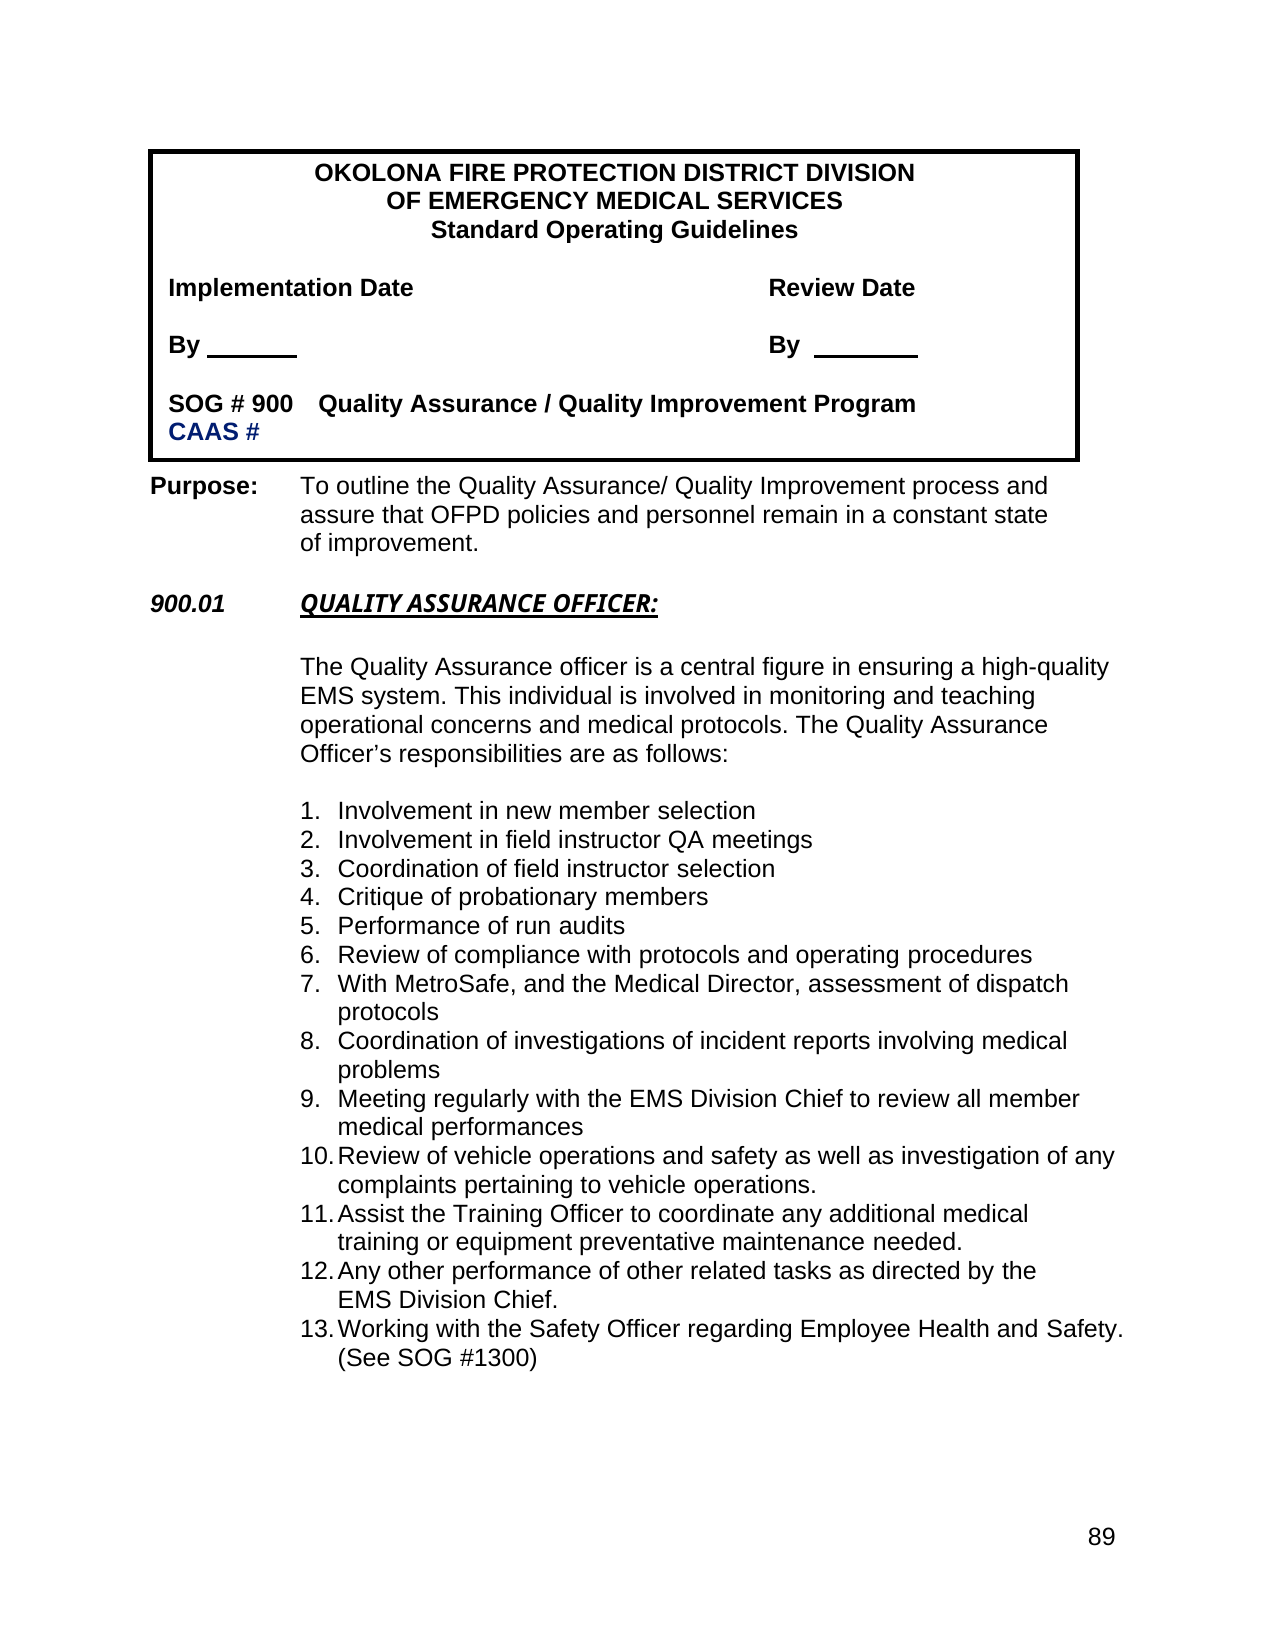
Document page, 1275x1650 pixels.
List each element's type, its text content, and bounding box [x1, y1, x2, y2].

list Coordination of investigations of incident reports involving medical problems [300, 1026, 1069, 1084]
text The Quality Assurance officer is a central figure in ensuring a high-quality EMS system. This individual is involved in monitoring and teaching operational concerns and medical protocols. The Quality Assurance [300, 652, 1112, 738]
list Working with the Safety Officer regarding Employee Health and Safety. (See SOG #1300) [300, 1314, 1124, 1371]
list Review of compliance with protocols and operating procedures [300, 940, 1275, 969]
list Review of vehicle operations and safety as well as investigation of any complaints pertaining to vehicle operations. [300, 1141, 1116, 1199]
list Meeting regularly with the EMS Division Chief to review all member medical performances [300, 1084, 1105, 1141]
list With MetroSafe, and the Medical Director, assessment of dispatch protocols [300, 969, 1070, 1026]
list Assist the Training Officer to coordinate any additional medical training or equipment preventative maintenance needed. [300, 1199, 1118, 1256]
list QUALITY ASSURANCE OFFICER: [150, 586, 1275, 620]
list Involvement in new member selection [300, 796, 1275, 825]
list Involvement in field instructor QA meetings [300, 825, 1275, 853]
text Officer’s responsibilities are as follows: [300, 738, 1275, 767]
list Performance of run audits [300, 911, 1275, 940]
text Purpose: To outline the Quality Assurance/ Quality Improvement process and assure that OFPD policies and personnel remain in a constant state of improvement. [150, 471, 1058, 557]
list Any other performance of other related tasks as directed by the EMS Division Chief. [300, 1256, 1037, 1314]
list Critique of probationary members [300, 882, 1275, 911]
list Coordination of field instructor selection [300, 853, 1275, 882]
